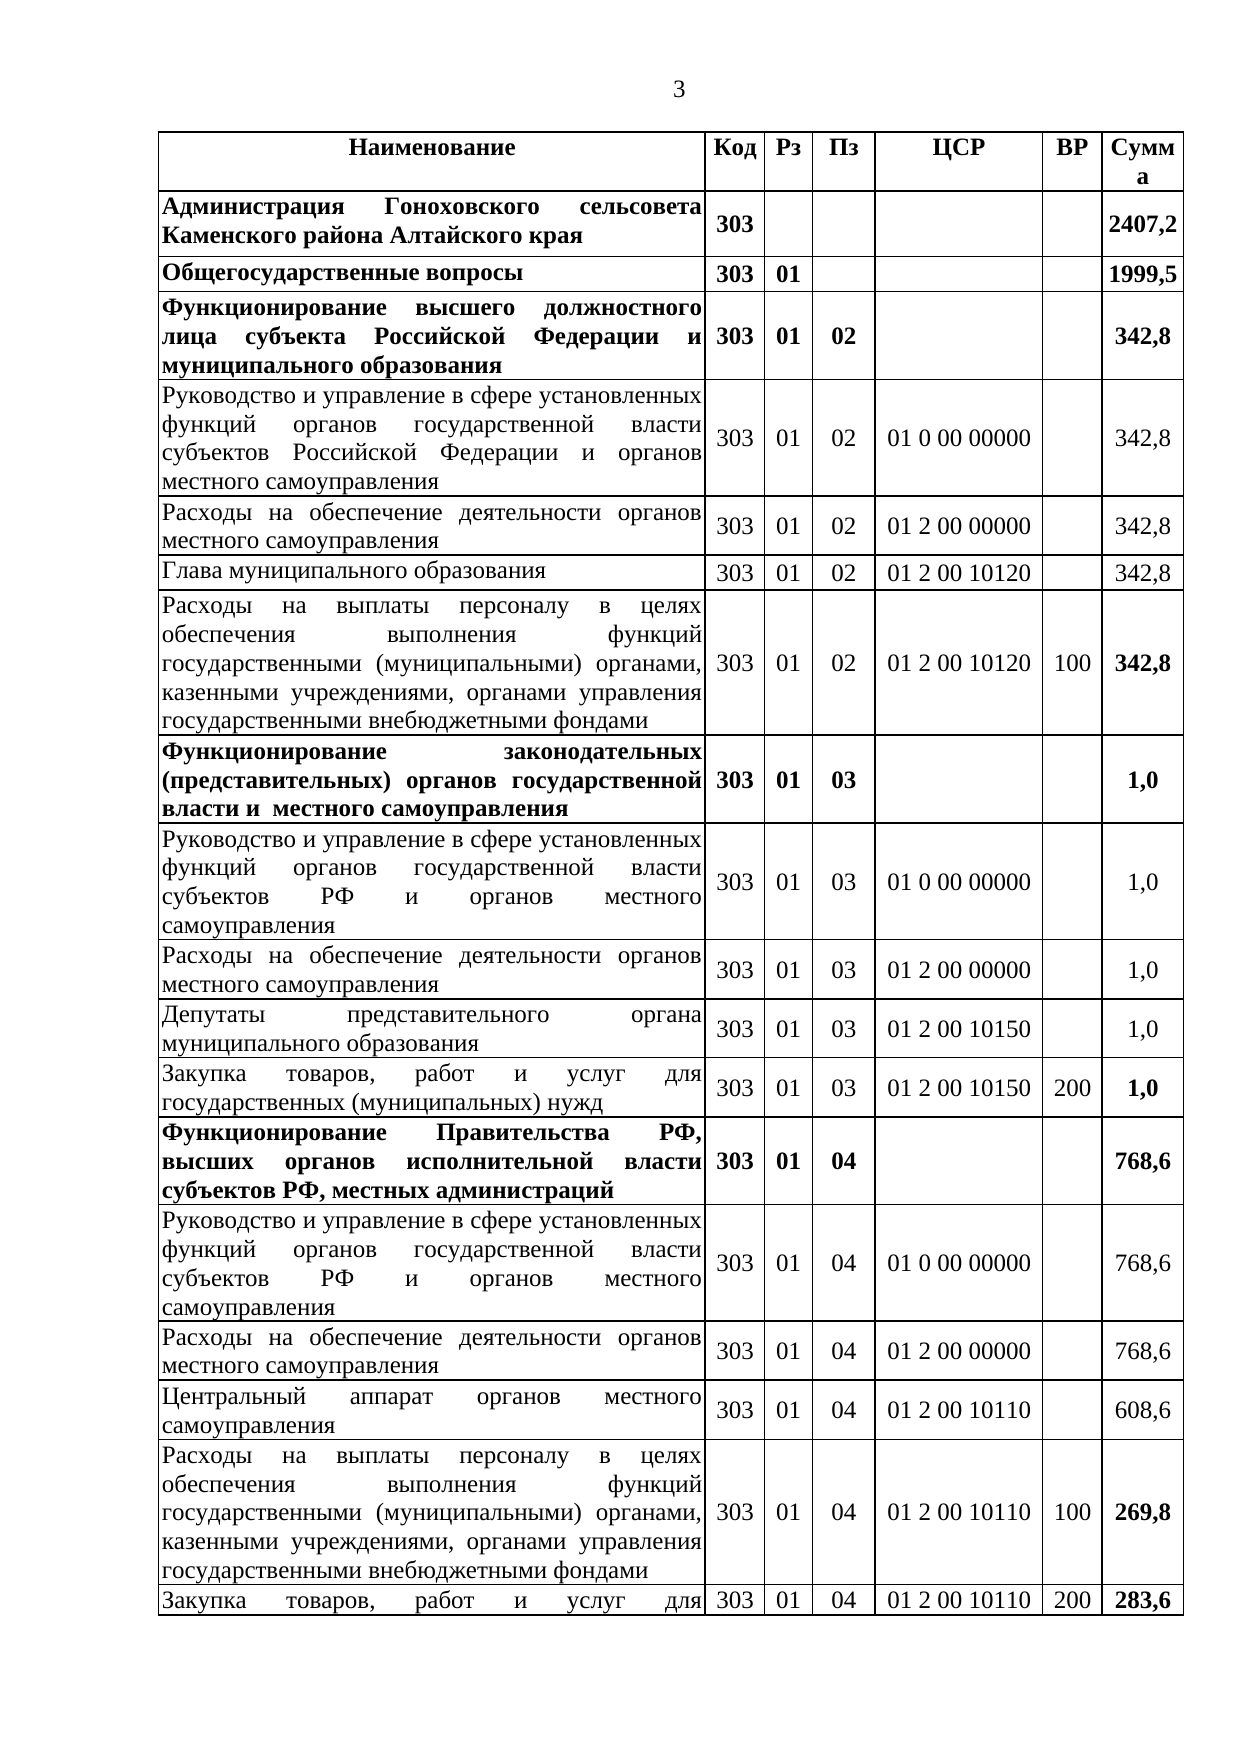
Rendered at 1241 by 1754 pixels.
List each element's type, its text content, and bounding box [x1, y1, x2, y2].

table_cell 01 [765, 257, 812, 291]
table_cell 303 [706, 292, 764, 378]
table_cell 02 [813, 380, 874, 495]
table_cell 303 [706, 1118, 764, 1204]
table_cell [1043, 824, 1101, 939]
table_cell 342,8 [1103, 556, 1183, 589]
table_cell 01 [765, 824, 812, 939]
table_cell 303 [706, 940, 764, 998]
table_cell 01 [765, 591, 812, 734]
table_cell 303 [706, 380, 764, 495]
table_cell 768,6 [1103, 1205, 1183, 1320]
table_cell 02 [813, 556, 874, 589]
table_cell 269,8 [1103, 1440, 1183, 1584]
table_cell [1043, 257, 1101, 291]
table_cell Руководство и управление в сфере установленных функций органов государственной власти субъектов РФ и органов местного самоуправления [159, 1205, 704, 1320]
table_cell Администрация Гоноховского сельсовета Каменского района Алтайского края [159, 192, 704, 256]
table_cell Функционирование высшего должностного лица субъекта Российской Федерации и муниципального образования [159, 292, 704, 378]
table_cell 768,6 [1103, 1118, 1183, 1204]
table_cell 01 2 00 10150 [876, 1000, 1042, 1057]
table_cell Центральный аппарат органов местного самоуправления [159, 1381, 704, 1438]
table_cell 1,0 [1103, 736, 1183, 822]
table_cell 01 [765, 292, 812, 378]
table_cell 01 [765, 1118, 812, 1204]
table_cell 342,8 [1103, 292, 1183, 378]
table_cell Руководство и управление в сфере установленных функций органов государственной власти субъектов Российской Федерации и органов местного самоуправления [159, 380, 704, 495]
table_cell 04 [813, 1381, 874, 1438]
table_cell [1043, 1000, 1101, 1057]
table_cell [876, 736, 1042, 822]
table_cell 303 [706, 1058, 764, 1116]
table_cell 01 2 00 10110 [876, 1585, 1042, 1614]
table_cell Руководство и управление в сфере установленных функций органов государственной власти субъектов РФ и органов местного самоуправления [159, 824, 704, 939]
table_cell 03 [813, 736, 874, 822]
table_header ЦСР [876, 133, 1042, 190]
table_cell 01 [765, 940, 812, 998]
table_cell 342,8 [1103, 380, 1183, 495]
table_header Код [706, 133, 764, 190]
table_cell 303 [706, 824, 764, 939]
table_cell 01 [765, 1585, 812, 1614]
table_cell 283,6 [1103, 1585, 1183, 1614]
table_cell 100 [1043, 1440, 1101, 1584]
table_cell Расходы на выплаты персоналу в целях обеспечения выполнения функций государственными (муниципальными) органами, казенными учреждениями, органами управления государственными внебюджетными фондами [159, 591, 704, 734]
table_cell [1043, 556, 1101, 589]
table_cell 01 2 00 10120 [876, 591, 1042, 734]
table_cell 02 [813, 292, 874, 378]
table_cell 03 [813, 824, 874, 939]
table_cell 01 [765, 497, 812, 554]
table_cell [765, 192, 812, 256]
table_cell 04 [813, 1322, 874, 1379]
table_cell [1043, 940, 1101, 998]
table_cell [1043, 1205, 1101, 1320]
table_cell 303 [706, 1322, 764, 1379]
table_cell 608,6 [1103, 1381, 1183, 1438]
table_cell 303 [706, 257, 764, 291]
table_cell 303 [706, 1585, 764, 1614]
table_header Наименование [159, 133, 704, 190]
table_cell Функционирование законодательных (представительных) органов государственной власти и местного самоуправления [159, 736, 704, 822]
table_cell [876, 192, 1042, 256]
table_header Сумма [1103, 133, 1183, 190]
table_cell 01 [765, 380, 812, 495]
table_cell 04 [813, 1205, 874, 1320]
table_cell 01 [765, 1058, 812, 1116]
table_cell 01 2 00 10150 [876, 1058, 1042, 1116]
table_cell Расходы на обеспечение деятельности органов местного самоуправления [159, 940, 704, 998]
table_cell Депутаты представительного органа муниципального образования [159, 1000, 704, 1057]
table_cell 200 [1043, 1058, 1101, 1116]
table_cell 03 [813, 1058, 874, 1116]
table_cell [1043, 380, 1101, 495]
table_cell 303 [706, 1205, 764, 1320]
table_cell 02 [813, 497, 874, 554]
table_cell 02 [813, 591, 874, 734]
table_cell [876, 1118, 1042, 1204]
table_cell [1043, 497, 1101, 554]
table_cell 03 [813, 940, 874, 998]
table_cell 303 [706, 591, 764, 734]
table_cell [1043, 292, 1101, 378]
table_cell 01 0 00 00000 [876, 824, 1042, 939]
table_cell 01 [765, 1322, 812, 1379]
table_cell 01 [765, 1205, 812, 1320]
table_cell 04 [813, 1440, 874, 1584]
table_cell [159, 1585, 704, 1614]
table_cell Функционирование Правительства РФ, высших органов исполнительной власти субъектов РФ, местных администраций [159, 1118, 704, 1204]
table_cell 303 [706, 1381, 764, 1438]
table_cell [1043, 736, 1101, 822]
table_cell 01 2 00 10110 [876, 1381, 1042, 1438]
table_cell 01 [765, 736, 812, 822]
table_cell 01 2 00 00000 [876, 497, 1042, 554]
table_cell 768,6 [1103, 1322, 1183, 1379]
table_cell 01 2 00 10120 [876, 556, 1042, 589]
table_cell 1999,5 [1103, 257, 1183, 291]
table_cell Общегосударственные вопросы [159, 257, 704, 291]
table_cell [813, 257, 874, 291]
table_cell 04 [813, 1585, 874, 1614]
table_cell 01 [765, 1440, 812, 1584]
table_cell 303 [706, 1000, 764, 1057]
table_cell 03 [813, 1000, 874, 1057]
table_cell 303 [706, 736, 764, 822]
table_cell [813, 192, 874, 256]
table_cell 01 0 00 00000 [876, 1205, 1042, 1320]
table_header Пз [813, 133, 874, 190]
table_cell 303 [706, 497, 764, 554]
table_cell 303 [706, 1440, 764, 1584]
table_cell 1,0 [1103, 1000, 1183, 1057]
table_cell 01 [765, 1000, 812, 1057]
table_cell 01 2 00 00000 [876, 1322, 1042, 1379]
table_cell 1,0 [1103, 940, 1183, 998]
table_cell Закупка товаров, работ и услуг для государственных (муниципальных) нужд [159, 1058, 704, 1116]
table_cell 100 [1043, 591, 1101, 734]
table_cell [876, 257, 1042, 291]
table_header ВР [1043, 133, 1101, 190]
table_cell 1,0 [1103, 1058, 1183, 1116]
table_cell [1043, 192, 1101, 256]
table_cell 303 [706, 556, 764, 589]
table_cell 2407,2 [1103, 192, 1183, 256]
table_cell 1,0 [1103, 824, 1183, 939]
table_cell 01 0 00 00000 [876, 380, 1042, 495]
table_cell Расходы на обеспечение деятельности органов местного самоуправления [159, 497, 704, 554]
table_cell Расходы на выплаты персоналу в целях обеспечения выполнения функций государственными (муниципальными) органами, казенными учреждениями, органами управления государственными внебюджетными фондами [159, 1440, 704, 1584]
table_cell [1043, 1118, 1101, 1204]
table_cell 01 2 00 10110 [876, 1440, 1042, 1584]
table_cell [1043, 1322, 1101, 1379]
table_cell Глава муниципального образования [159, 556, 704, 589]
table_cell Расходы на обеспечение деятельности органов местного самоуправления [159, 1322, 704, 1379]
table_cell [1043, 1381, 1101, 1438]
table_cell 01 [765, 556, 812, 589]
table_cell 04 [813, 1118, 874, 1204]
table_cell 342,8 [1103, 591, 1183, 734]
table_cell 01 [765, 1381, 812, 1438]
table_cell 01 2 00 00000 [876, 940, 1042, 998]
table_cell 200 [1043, 1585, 1101, 1614]
table_cell 342,8 [1103, 497, 1183, 554]
table_cell [876, 292, 1042, 378]
table_header Рз [765, 133, 812, 190]
table_cell 303 [706, 192, 764, 256]
